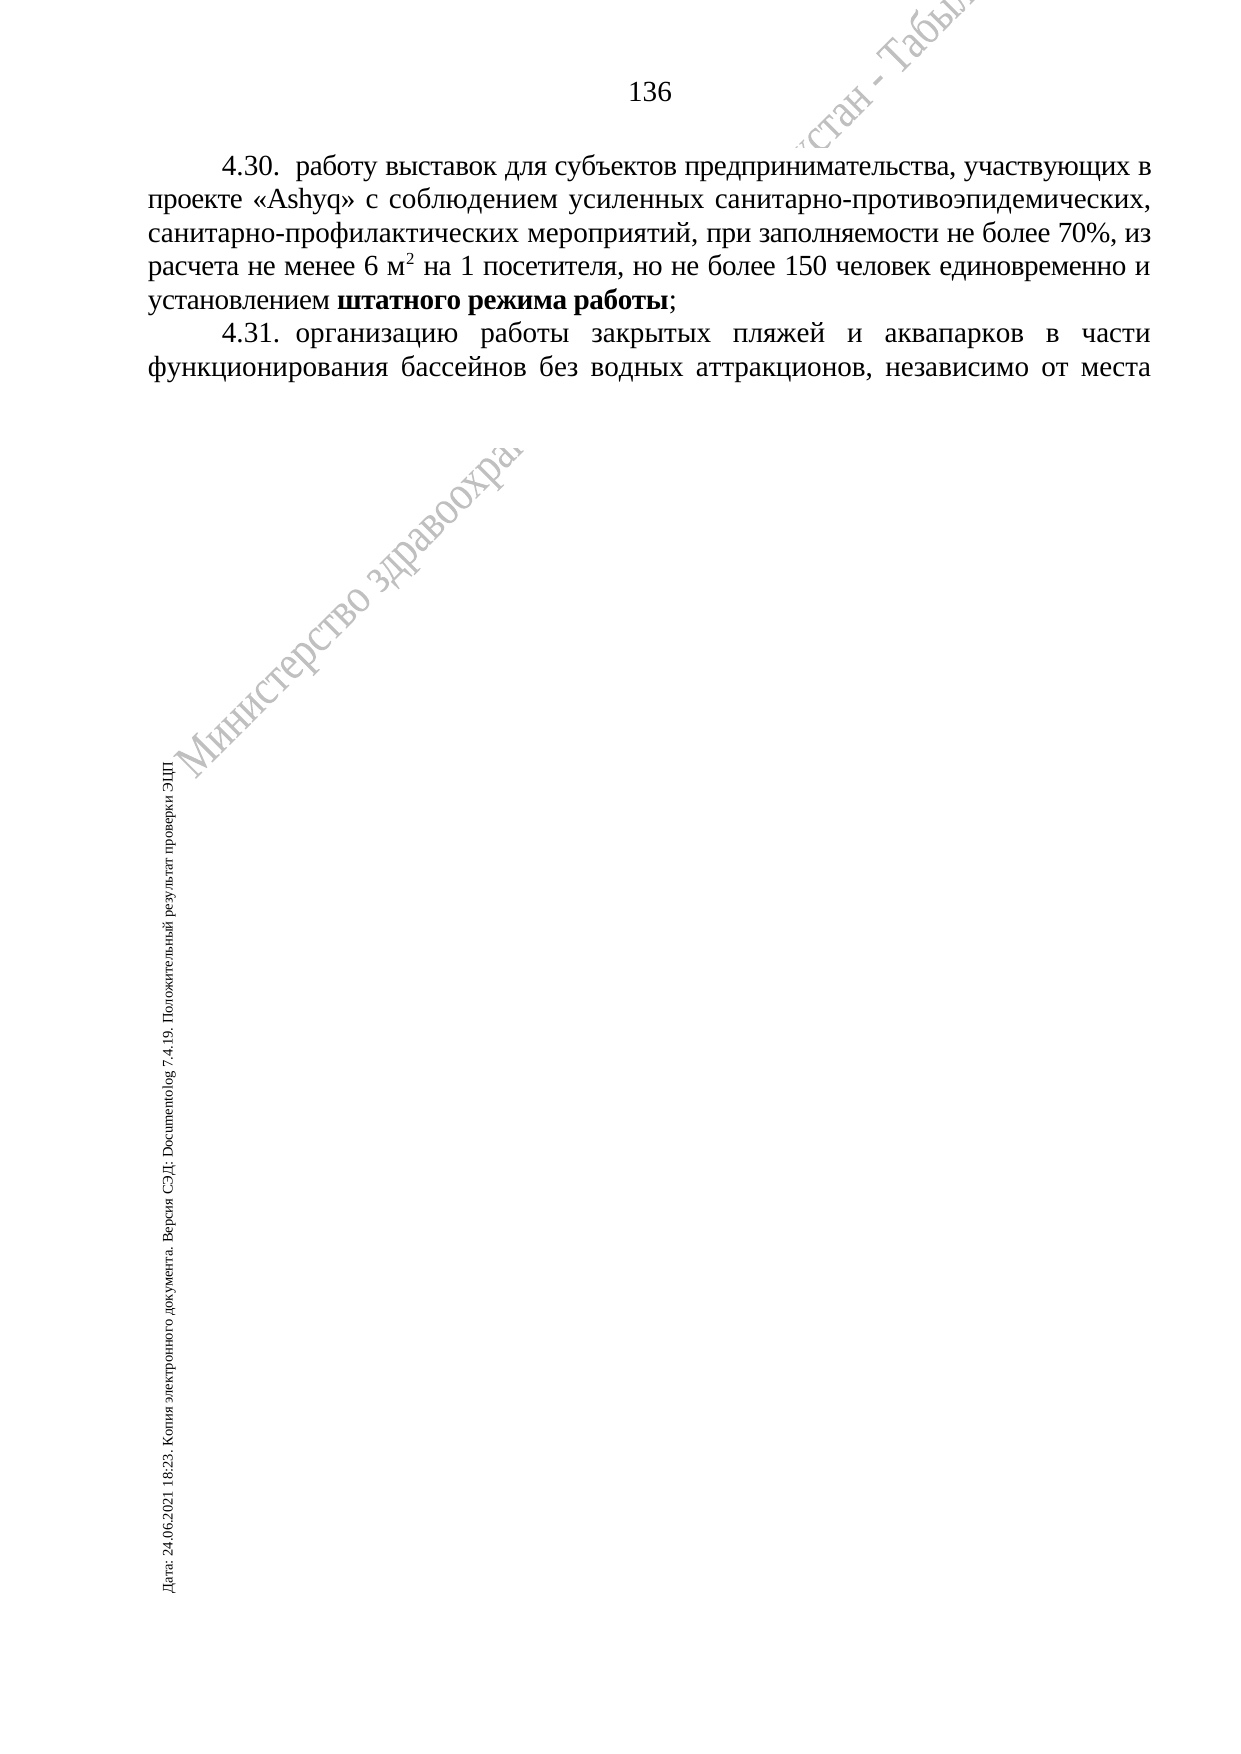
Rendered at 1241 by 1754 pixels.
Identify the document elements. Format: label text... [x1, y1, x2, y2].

list работу выставок для субъектов предпринимательства, участвующих в проекте «Ashyq» с соблюдением усиленных санитарно-противоэпидемических, санитарно-профилактических мероприятий, при заполняемости не более 70%, из расчета не менее 6 м2 на 1 посетителя, но не более 150 человек единовременно и установлением штатного режима работы; [148, 148, 1152, 315]
list организацию работы закрытых пляжей и аквапарков в части функционирования бассейнов без водных аттракционов, независимо от места расположения, из расчета 5 м2 зеркала воды на одного человека, с соблюдением усиленных санитарно-противоэпидемических, санитарно-профилактических мероприятий и установлением графика работы в будние дни с 10.00 до 20.00 часов, с запретом работы в субботние и воскресные дни; [148, 315, 1152, 447]
